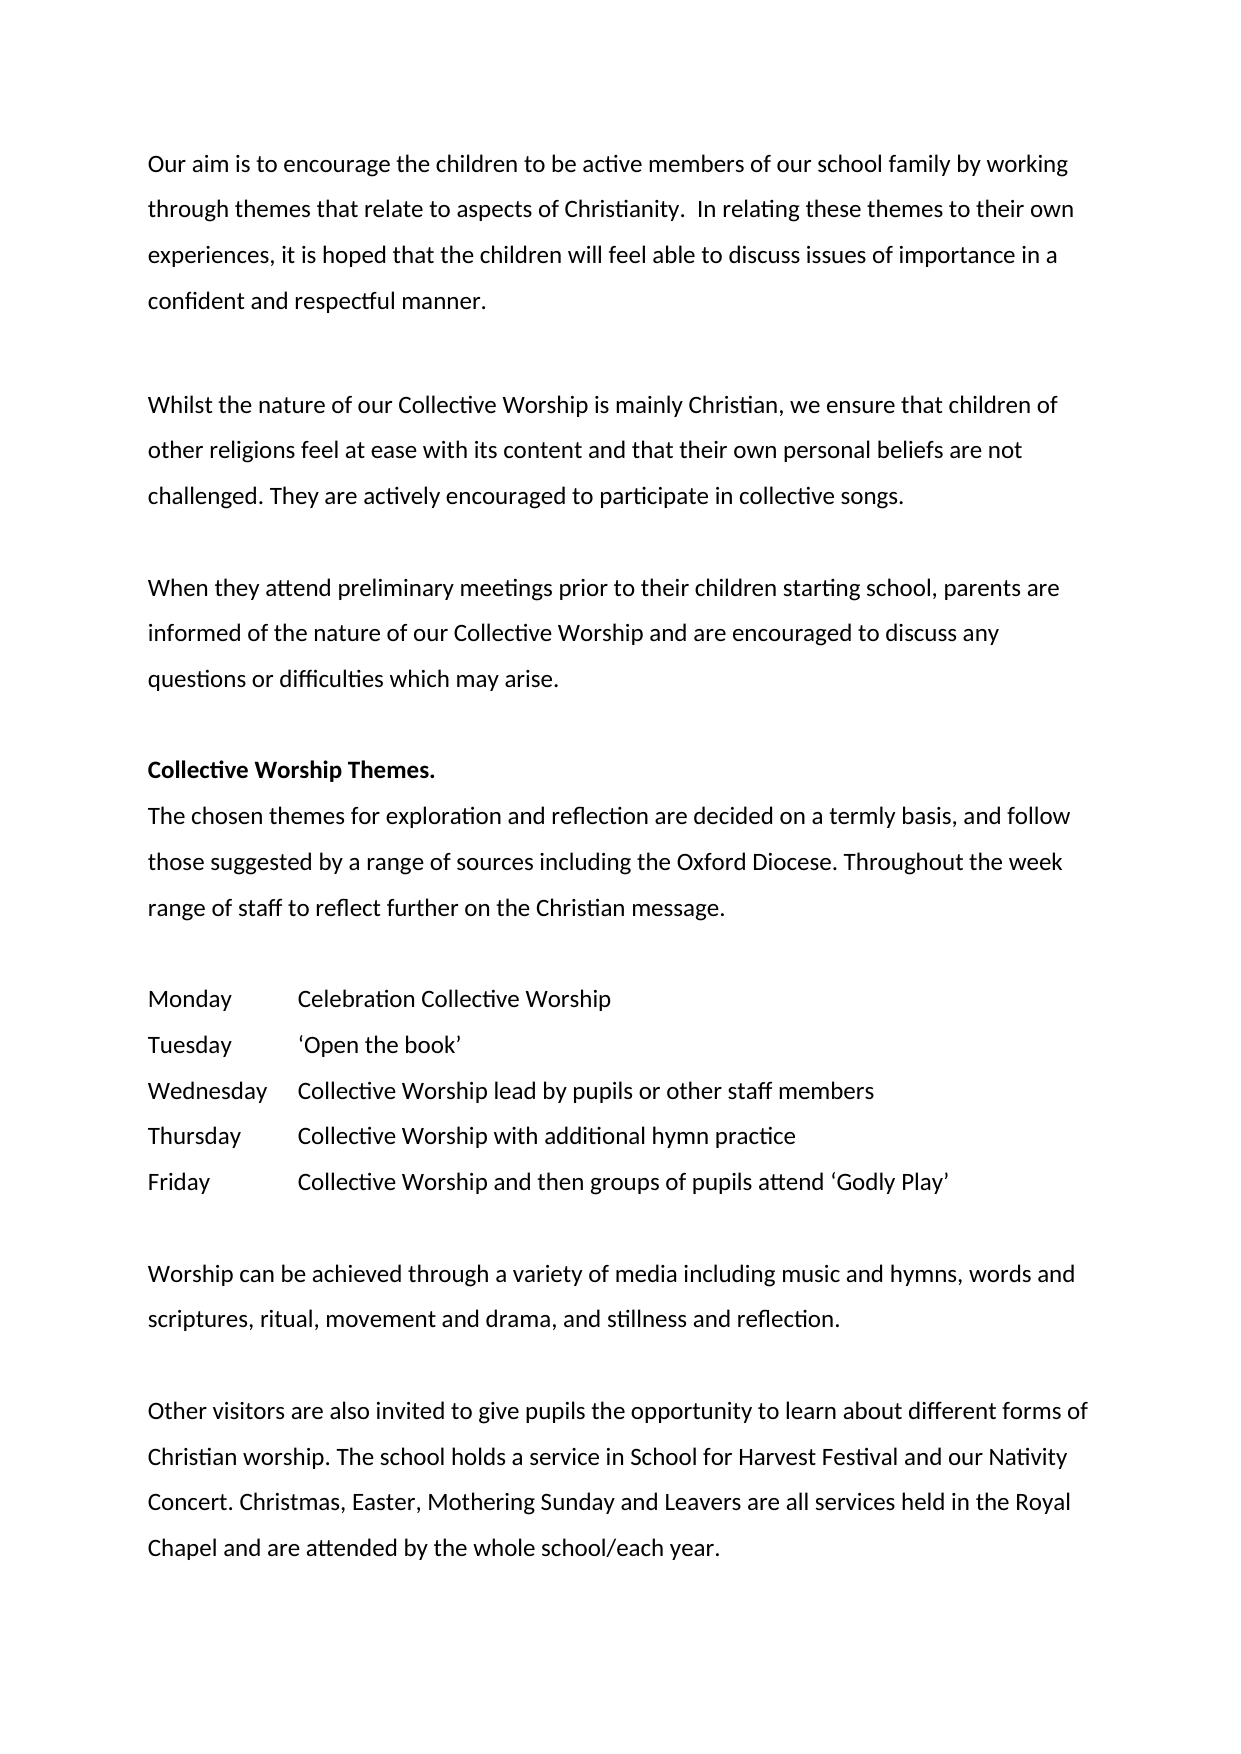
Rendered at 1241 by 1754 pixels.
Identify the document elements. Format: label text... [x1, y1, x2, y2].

text Monday Celebration Collective Worship [148, 983, 1092, 1014]
text Whilst the nature of our Collective Worship is mainly Christian, we ensure that children of other religions feel at ease with its content and that their own personal beliefs are not challenged. They are actively encouraged to participate in collective songs. [148, 389, 1092, 511]
text Worship can be achieved through a variety of media including music and hymns, words and scriptures, ritual, movement and drama, and stillness and reflection. [148, 1258, 1092, 1334]
text When they attend preliminary meetings prior to their children starting school, parents are informed of the nature of our Collective Worship and are encouraged to discuss any questions or difficulties which may arise. [148, 572, 1092, 694]
text Thursday Collective Worship with additional hymn practice [148, 1121, 1092, 1151]
text Tuesday ‘Open the book’ [148, 1029, 1092, 1059]
text Friday Collective Worship and then groups of pupils attend ‘Godly Play’ [148, 1166, 1092, 1197]
text Collective Worship Themes. [148, 755, 1092, 785]
text Wednesday Collective Worship lead by pupils or other staff members [148, 1075, 1092, 1105]
text Our aim is to encourage the children to be active members of our school family by working through themes that relate to aspects of Christianity. In relating these themes to their own experiences, it is hoped that the children will feel able to discuss issues of importance in a confident and respectful manner. [148, 148, 1092, 315]
text Other visitors are also invited to give pupils the opportunity to learn about different forms of Christian worship. The school holds a service in School for Harvest Festival and our Nativity Concert. Christmas, Easter, Mothering Sunday and Leavers are all services held in the Royal Chapel and are attended by the whole school/each year. [148, 1395, 1092, 1563]
text The chosen themes for exploration and reflection are decided on a termly basis, and follow those suggested by a range of sources including the Oxford Diocese. Throughout the week range of staff to reflect further on the Christian message. [148, 800, 1092, 922]
